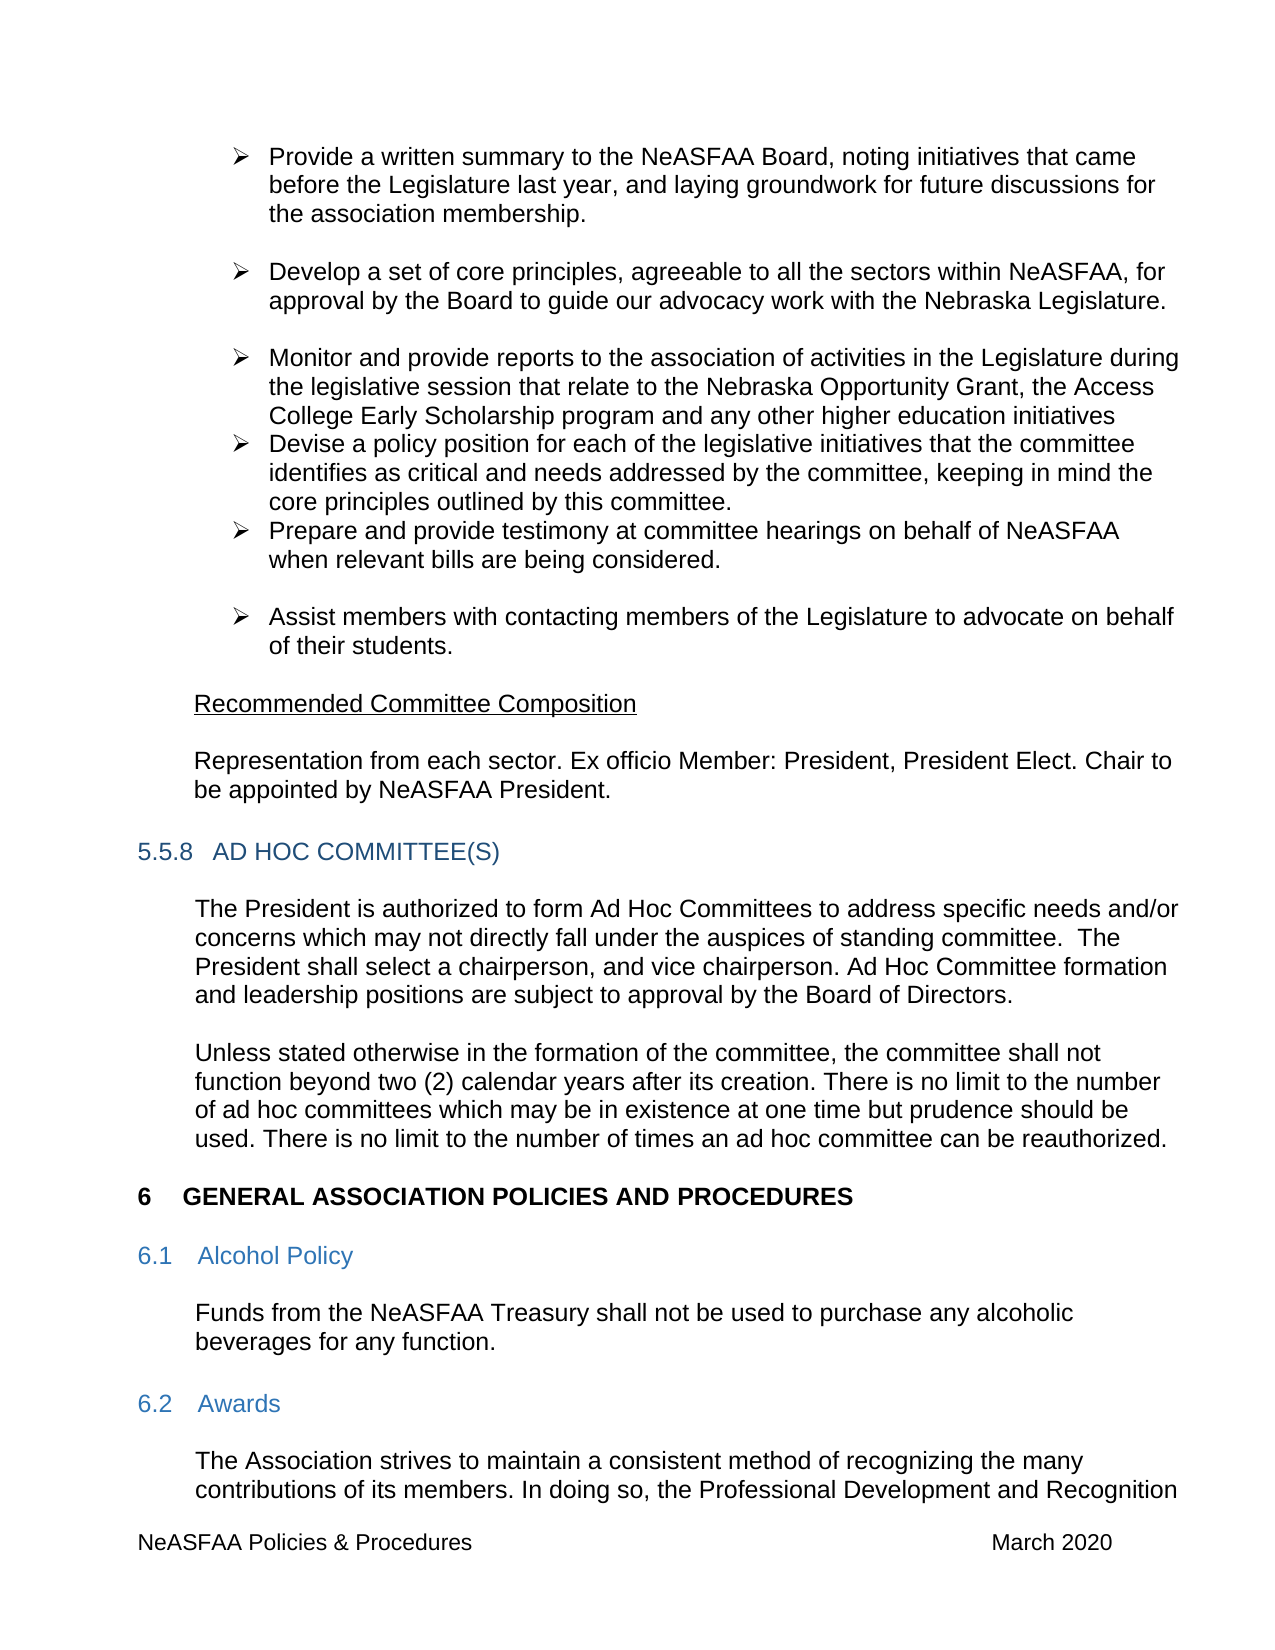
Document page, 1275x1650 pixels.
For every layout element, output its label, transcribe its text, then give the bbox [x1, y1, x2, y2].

list Develop a set of core principles, agreeable to all the sectors within NeASFAA, for approval by the Board to guide our advocacy work with the Nebraska Legislature. [231, 257, 1181, 314]
subtitle Awards [137, 1389, 1181, 1417]
list Monitor and provide reports to the association of activities in the Legislature during the legislative session that relate to the Nebraska Opportunity Grant, the Access College Early Scholarship program and any other higher education initiatives [231, 343, 1181, 429]
subtitle Alcohol Policy [137, 1241, 1181, 1269]
text The President is authorized to form Ad Hoc Committees to address specific needs and/or concerns which may not directly fall under the auspices of standing committee. The President shall select a chairperson, and vice chairperson. Ad Hoc Committee formation and leadership positions are subject to approval by the Board of Directors. [194, 894, 1181, 1009]
subtitle GENERAL ASSOCIATION POLICIES AND PROCEDURES [137, 1181, 1181, 1210]
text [195, 1446, 1181, 1504]
subtitle AD HOC COMMITTEE(S) [137, 836, 1181, 865]
text Representation from each sector. Ex officio Member: President, President Elect. Chair to be appointed by NeASFAA President. [194, 746, 1181, 803]
list Prepare and provide testimony at committee hearings on behalf of NeASFAA when relevant bills are being considered. [231, 516, 1181, 573]
list Assist members with contacting members of the Legislature to advocate on behalf of their students. [231, 602, 1181, 660]
list Provide a written summary to the NeASFAA Board, noting initiatives that came before the Legislature last year, and laying groundwork for future discussions for the association membership. [231, 142, 1181, 228]
list Devise a policy position for each of the legislative initiatives that the committee identifies as critical and needs addressed by the committee, keeping in mind the core principles outlined by this committee. [231, 429, 1181, 516]
text Unless stated otherwise in the formation of the committee, the committee shall not function beyond two (2) calendar years after its creation. There is no limit to the number of ad hoc committees which may be in existence at one time but prudence should be used. There is no limit to the number of times an ad hoc committee can be reauthorized. [194, 1038, 1181, 1153]
text Recommended Committee Composition [194, 688, 1181, 717]
text Funds from the NeASFAA Treasury shall not be used to purchase any alcoholic beverages for any function. [195, 1298, 1181, 1356]
